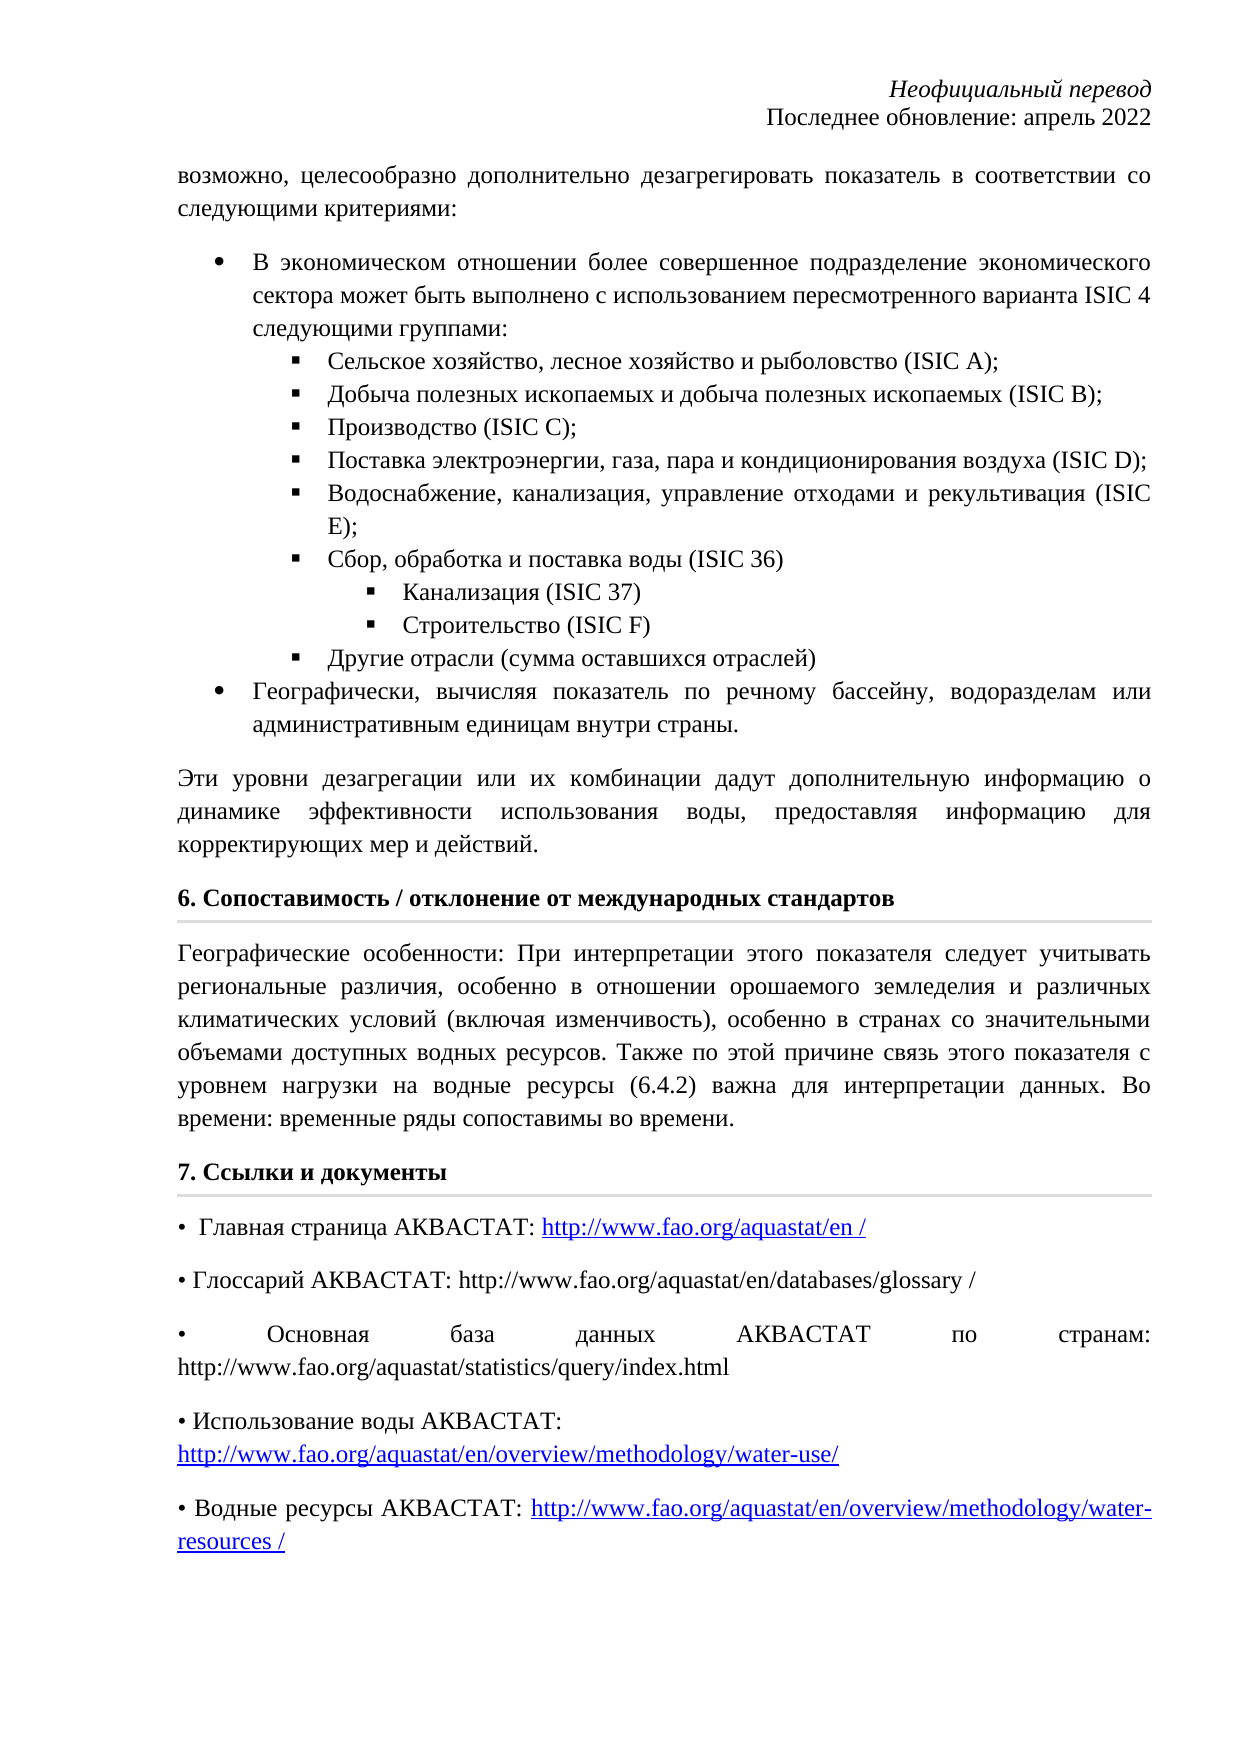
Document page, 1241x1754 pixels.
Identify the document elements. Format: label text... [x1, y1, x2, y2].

list Канализация (ISIC 37) [365, 577, 1152, 606]
text • Основная база данных АКВАСТАТ по странам: http://www.fao.org/aquastat/statistics/query/index.html [177, 1319, 1152, 1381]
text 7. Ссылки и документы [177, 1157, 1152, 1194]
list Сельское хозяйство, лесное хозяйство и рыболовство (ISIC А); [290, 346, 1152, 375]
text 6. Сопоставимость / отклонение от международных стандартов [177, 883, 1152, 920]
list Строительство (ISIC F) [365, 610, 1152, 639]
list Поставка электроэнергии, газа, пара и кондиционирования воздуха (ISIC D); [290, 445, 1152, 474]
list Сбор, обработка и поставка воды (ISIC 36) [290, 544, 1152, 573]
text Географические особенности: При интерпретации этого показателя следует учитывать региональные различия, особенно в отношении орошаемого земледелия и различных климатических условий (включая изменчивость), особенно в странах со значительными объемами доступных водных ресурсов. Также по этой причине связь этого показателя с уровнем нагрузки на водные ресурсы (6.4.2) важна для интерпретации данных. Во времени: временные ряды сопоставимы во времени. [177, 938, 1152, 1132]
list Другие отрасли (сумма оставшихся отраслей) [290, 643, 1152, 672]
list Географически, вычисляя показатель по речному бассейну, водоразделам или административным единицам внутри страны. [215, 676, 1152, 738]
text • Главная страница АКВАСТАТ: http://www.fao.org/aquastat/en / [177, 1212, 1152, 1240]
text Эти уровни дезагрегации или их комбинации дадут дополнительную информацию о динамике эффективности использования воды, предоставляя информацию для корректирующих мер и действий. [177, 763, 1152, 858]
list Добыча полезных ископаемых и добыча полезных ископаемых (ISIC B); [290, 379, 1152, 408]
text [177, 160, 1152, 222]
list Производство (ISIC C); [290, 412, 1152, 441]
list Водоснабжение, канализация, управление отходами и рекультивация (ISIC E); [290, 478, 1152, 540]
text • Водные ресурсы АКВАСТАТ: http://www.fao.org/aquastat/en/overview/methodology/water-resources / [177, 1493, 1152, 1555]
text • Использование воды АКВАСТАТ: http://www.fao.org/aquastat/en/overview/methodology/water-use/ [177, 1406, 1152, 1468]
text • Глоссарий АКВАСТАТ: http://www.fao.org/aquastat/en/databases/glossary / [177, 1266, 1152, 1294]
list В экономическом отношении более совершенное подразделение экономического сектора может быть выполнено с использованием пересмотренного варианта ISIC 4 следующими группами: [215, 247, 1152, 342]
